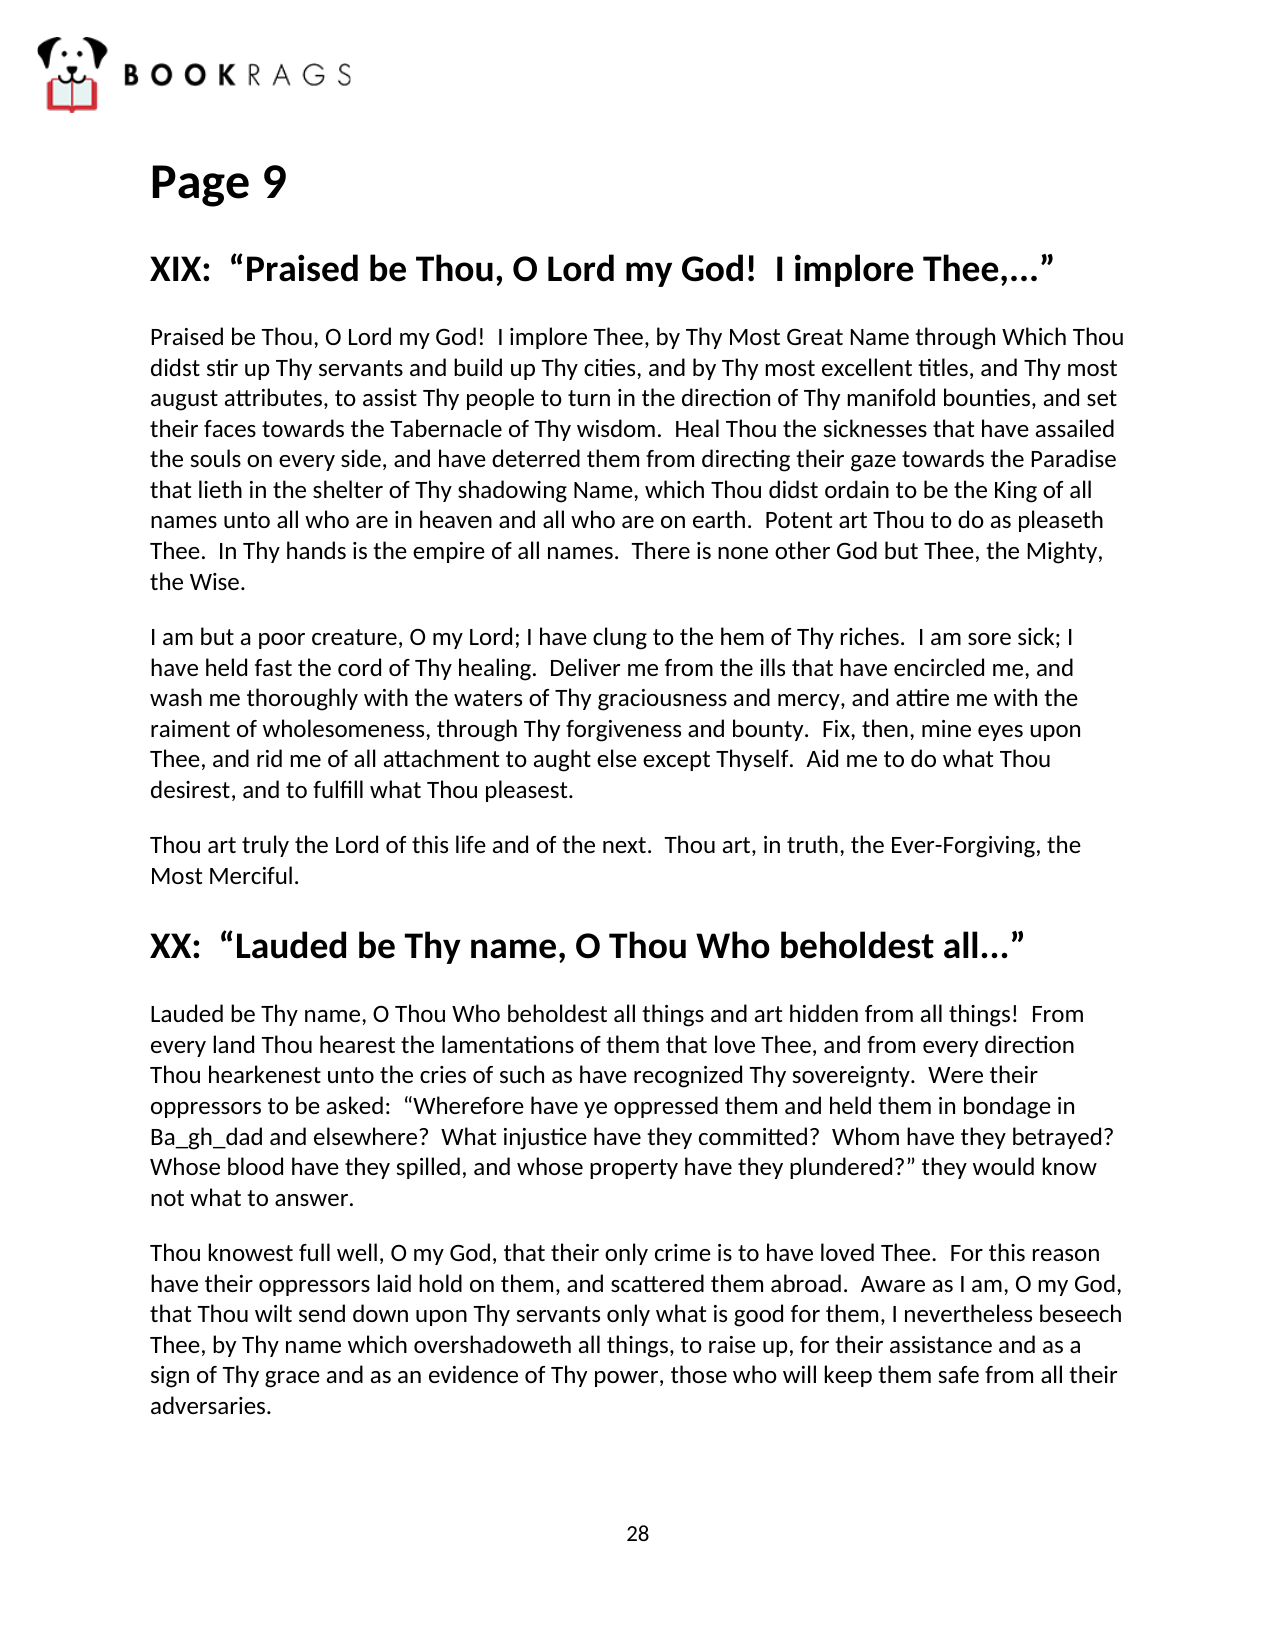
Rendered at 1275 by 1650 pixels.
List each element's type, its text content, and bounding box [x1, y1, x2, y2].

text Thou art truly the Lord of this life and of the next. Thou art, in truth, the Ever-Forgiving, the Most Merciful. [150, 829, 1125, 890]
text I am but a poor creature, O my Lord; I have clung to the hem of Thy riches. I am sore sick; I have held fast the cord of Thy healing. Deliver me from the ills that have encircled me, and wash me thoroughly with the waters of Thy graciousness and mercy, and attire me with the raiment of wholesomeness, through Thy forgiveness and bounty. Fix, then, mine eyes upon Thee, and rid me of all attachment to aught else except Thyself. Aid me to do what Thou desirest, and to fulfill what Thou pleasest. [150, 621, 1125, 804]
text XIX: “Praised be Thou, O Lord my God! I implore Thee,...” [150, 244, 1125, 290]
text Page 9 [150, 150, 1125, 211]
text Praised be Thou, O Lord my God! I implore Thee, by Thy Most Great Name through Which Thou didst stir up Thy servants and build up Thy cities, and by Thy most excellent titles, and Thy most august attributes, to assist Thy people to turn in the direction of Thy manifold bounties, and set their faces towards the Tabernacle of Thy wisdom. Heal Thou the sicknesses that have assailed the souls on every side, and have deterred them from directing their gaze towards the Paradise that lieth in the shelter of Thy shadowing Name, which Thou didst ordain to be the King of all names unto all who are in heaven and all who are on earth. Potent art Thou to do as pleaseth Thee. In Thy hands is the empire of all names. There is none other God but Thee, the Mighty, the Wise. [150, 322, 1125, 596]
text Lauded be Thy name, O Thou Who beholdest all things and art hidden from all things! From every land Thou hearest the lamentations of them that love Thee, and from every direction Thou hearkenest unto the cries of such as have recognized Thy sovereignty. Were their oppressors to be asked: “Wherefore have ye oppressed them and held them in bondage in Ba_gh_dad and elsewhere? What injustice have they committed? Whom have they betrayed? Whose blood have they spilled, and whose property have they plundered?” they would know not what to answer. [150, 998, 1125, 1212]
text Thou knowest full well, O my God, that their only crime is to have loved Thee. For this reason have their oppressors laid hold on them, and scattered them abroad. Aware as I am, O my God, that Thou wilt send down upon Thy servants only what is good for them, I nevertheless beseech Thee, by Thy name which overshadoweth all things, to raise up, for their assistance and as a sign of Thy grace and as an evidence of Thy power, those who will keep them safe from all their adversaries. [150, 1237, 1125, 1420]
picture [37, 37, 351, 113]
text XX: “Lauded be Thy name, O Thou Who beholdest all...” [150, 922, 1125, 967]
